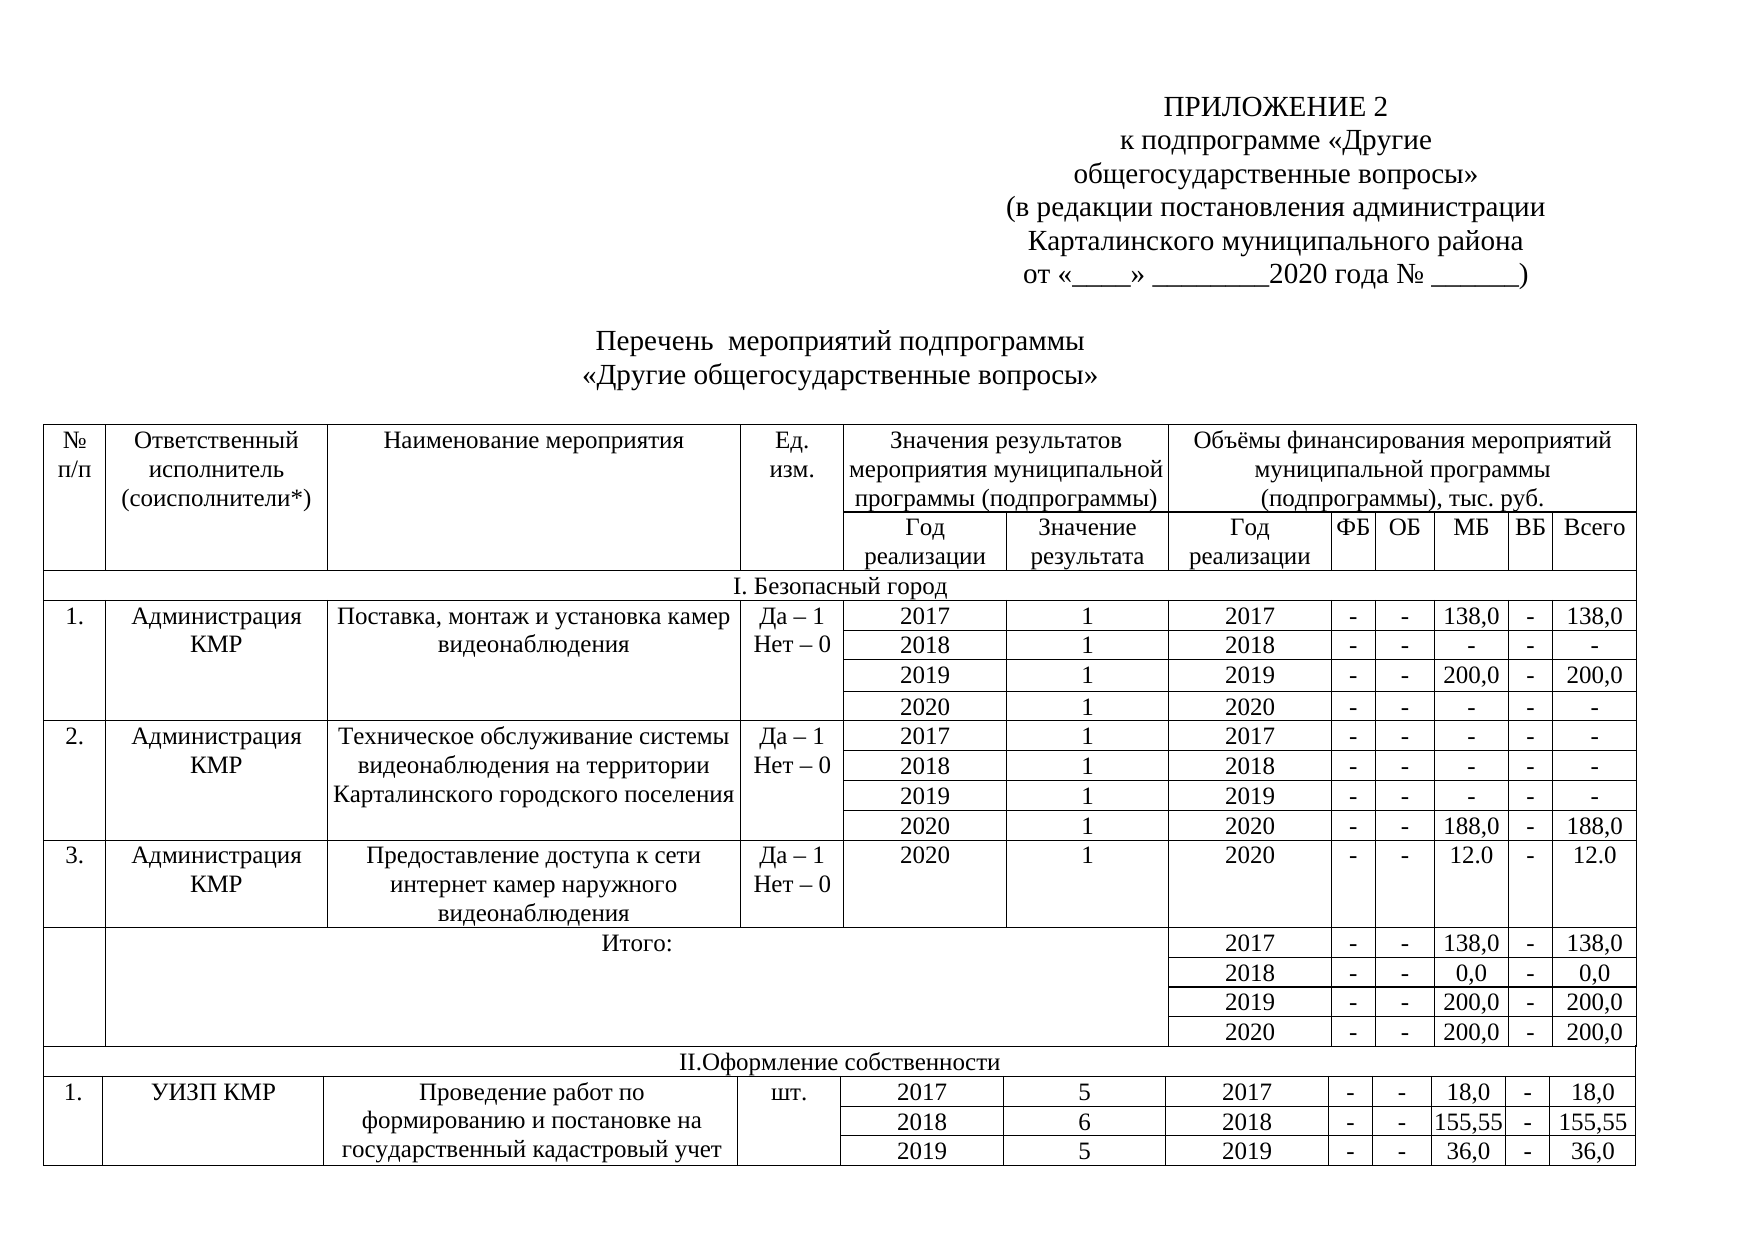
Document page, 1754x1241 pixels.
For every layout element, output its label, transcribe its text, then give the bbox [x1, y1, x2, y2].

table_cell - [1332, 692, 1375, 720]
table_cell 36,0 [1432, 1136, 1505, 1165]
table_cell 2017 [1166, 1077, 1328, 1106]
table_cell - [1509, 692, 1552, 720]
table_cell Проведение работ по формированию и постановке на государственный кадастровый учет земельных участков [324, 1077, 737, 1165]
table_cell Значение результата [1007, 513, 1168, 570]
table_cell Администрация КМР [106, 841, 327, 927]
text Перечень мероприятий подпрограммы [44, 323, 1636, 357]
table_cell 2019 [844, 781, 1006, 810]
table_header Значения результатов мероприятия муниципальной программы (подпрограммы) [844, 425, 1168, 511]
table_cell II.Оформление собственности [44, 1047, 1635, 1076]
text Карталинского муниципального района [916, 223, 1636, 256]
table_cell 2019 [1166, 1136, 1328, 1165]
table_cell - [1435, 721, 1508, 750]
table_cell - [1332, 751, 1375, 780]
table_cell 155,55 [1432, 1107, 1505, 1135]
table_cell - [1376, 631, 1434, 659]
table_cell 2. [44, 721, 105, 839]
table_cell 200,0 [1553, 1017, 1636, 1046]
table_cell - [1329, 1077, 1372, 1106]
text «Другие общегосударственные вопросы» [44, 357, 1636, 391]
table_cell - [1553, 781, 1636, 810]
table_cell 1 [1007, 841, 1168, 927]
table_cell 0,0 [1435, 958, 1508, 986]
table_cell - [1376, 601, 1434, 629]
table_cell ОБ [1376, 513, 1434, 570]
table_cell 2018 [841, 1107, 1003, 1135]
text (в редакции постановления администрации [916, 189, 1636, 223]
table_cell - [1509, 988, 1552, 1016]
table_cell 2020 [844, 811, 1006, 839]
table_cell 138,0 [1553, 601, 1636, 629]
table_cell 36,0 [1550, 1136, 1635, 1165]
table_cell ФБ [1332, 513, 1375, 570]
table_cell - [1376, 721, 1434, 750]
table_cell - [1506, 1107, 1549, 1135]
table_cell - [1509, 958, 1552, 986]
table_cell - [1509, 781, 1552, 810]
table_cell - [1373, 1077, 1431, 1106]
table_cell - [1332, 660, 1375, 691]
table_cell - [1553, 692, 1636, 720]
table_cell - [1373, 1136, 1431, 1165]
table_cell Да – 1 Нет – 0 [741, 601, 843, 720]
table_cell Техническое обслуживание системы видеонаблюдения на территории Карталинского городского поселения [328, 721, 740, 839]
table_cell - [1553, 631, 1636, 659]
table_cell - [1509, 631, 1552, 659]
table_cell - [1509, 660, 1552, 691]
table_cell 138,0 [1435, 601, 1508, 629]
table_cell - [1435, 692, 1508, 720]
table_cell - [1376, 928, 1434, 957]
table_cell 2018 [1169, 958, 1331, 986]
text к подпрограмме «Другие [916, 122, 1636, 156]
table_cell Да – 1 Нет – 0 [741, 721, 843, 839]
table_header Объёмы финансирования мероприятий муниципальной программы (подпрограммы), тыс. руб. [1169, 425, 1636, 511]
table_cell 2017 [844, 721, 1006, 750]
table_cell 188,0 [1553, 811, 1636, 839]
table_cell 200,0 [1435, 988, 1508, 1016]
table_cell - [1332, 958, 1375, 986]
table_cell 5 [1004, 1077, 1165, 1106]
table_cell 2018 [1166, 1107, 1328, 1135]
table_cell 2018 [844, 631, 1006, 659]
table_cell - [1376, 988, 1434, 1016]
table_cell - [1332, 631, 1375, 659]
table_cell шт. [738, 1077, 840, 1165]
table_cell ВБ [1509, 513, 1552, 570]
table_cell - [1506, 1077, 1549, 1106]
table_header Ответственный исполнитель (соисполнители*) [106, 425, 327, 570]
table_cell - [1376, 692, 1434, 720]
table_cell 0,0 [1553, 958, 1636, 986]
table_cell Администрация КМР [106, 721, 327, 839]
table_cell - [1373, 1107, 1431, 1135]
table_cell 1. [44, 1077, 102, 1165]
table_cell 2019 [844, 660, 1006, 691]
table_cell - [1509, 751, 1552, 780]
table_cell 200,0 [1553, 988, 1636, 1016]
text общегосударственные вопросы» [916, 156, 1636, 189]
table_cell - [1332, 811, 1375, 839]
table_cell - [1509, 1017, 1552, 1046]
table_cell 1 [1007, 811, 1168, 839]
table_cell 1 [1007, 692, 1168, 720]
table_cell 1 [1007, 631, 1168, 659]
table_cell - [1509, 811, 1552, 839]
table_cell - [1332, 721, 1375, 750]
table_cell 2017 [1169, 721, 1331, 750]
table_cell - [1376, 841, 1434, 927]
table_cell - [1509, 601, 1552, 629]
table_cell - [1553, 751, 1636, 780]
table_cell - [1332, 928, 1375, 957]
table_cell - [1509, 928, 1552, 957]
table_cell 2020 [1169, 692, 1331, 720]
table_cell - [1509, 721, 1552, 750]
table_cell 2020 [844, 841, 1006, 927]
table_cell - [1435, 781, 1508, 810]
table_cell 200,0 [1435, 660, 1508, 691]
table_cell [44, 928, 105, 1046]
table_cell 18,0 [1432, 1077, 1505, 1106]
table_cell 2018 [844, 751, 1006, 780]
table_cell 5 [1004, 1136, 1165, 1165]
table_cell - [1332, 1017, 1375, 1046]
table_cell Поставка, монтаж и установка камер видеонаблюдения [328, 601, 740, 720]
table_cell - [1376, 958, 1434, 986]
table_cell - [1376, 1017, 1434, 1046]
table_cell 2018 [1169, 631, 1331, 659]
table_cell 12.0 [1553, 841, 1636, 927]
table_cell 2017 [844, 601, 1006, 629]
table_cell - [1332, 988, 1375, 1016]
table_cell - [1376, 660, 1434, 691]
table_cell 2019 [1169, 781, 1331, 810]
table_cell - [1376, 781, 1434, 810]
table_cell - [1332, 601, 1375, 629]
table_cell - [1329, 1107, 1372, 1135]
table_cell 2020 [1169, 1017, 1331, 1046]
table_cell - [1506, 1136, 1549, 1165]
text ПРИЛОЖЕНИЕ 2 [916, 89, 1636, 122]
table_cell - [1329, 1136, 1372, 1165]
table_cell 1 [1007, 660, 1168, 691]
table_cell 2018 [1169, 751, 1331, 780]
text от «____» ________2020 года № ______) [916, 256, 1636, 290]
table_header Наименование мероприятия [328, 425, 740, 570]
table_header № п/п [44, 425, 105, 570]
table_cell Предоставление доступа к сети интернет камер наружного видеонаблюдения [328, 841, 740, 927]
table_cell 200,0 [1435, 1017, 1508, 1046]
table_cell УИЗП КМР [103, 1077, 323, 1165]
table_cell 2020 [1169, 811, 1331, 839]
table_header Ед. изм. [741, 425, 843, 570]
table_cell - [1332, 841, 1375, 927]
table_cell Итого: [106, 928, 1168, 1046]
table_cell - [1376, 811, 1434, 839]
table_cell 1. [44, 601, 105, 720]
table_cell - [1376, 751, 1434, 780]
table_cell 1 [1007, 781, 1168, 810]
table_cell 1 [1007, 721, 1168, 750]
table_cell Да – 1 Нет – 0 [741, 841, 843, 927]
table_cell 188,0 [1435, 811, 1508, 839]
table_cell Год реализации [1169, 513, 1331, 570]
table_cell 155,55 [1550, 1107, 1635, 1135]
table_cell 138,0 [1435, 928, 1508, 957]
table_cell - [1332, 781, 1375, 810]
table_cell - [1553, 721, 1636, 750]
table_cell - [1435, 751, 1508, 780]
table_cell 200,0 [1553, 660, 1636, 691]
table_cell 138,0 [1553, 928, 1636, 957]
table_cell Год реализации [844, 513, 1006, 570]
table_cell МБ [1435, 513, 1508, 570]
table_cell 3. [44, 841, 105, 927]
table_cell 12.0 [1435, 841, 1508, 927]
table_cell 2017 [1169, 601, 1331, 629]
table_cell 2020 [1169, 841, 1331, 927]
table_cell 1 [1007, 601, 1168, 629]
table_cell Всего [1553, 513, 1636, 570]
table_cell 2020 [844, 692, 1006, 720]
table_cell 18,0 [1550, 1077, 1635, 1106]
table_cell I. Безопасный город [44, 571, 1636, 600]
table_cell 1 [1007, 751, 1168, 780]
table_cell 2017 [1169, 928, 1331, 957]
table_cell 2019 [1169, 988, 1331, 1016]
table_cell 6 [1004, 1107, 1165, 1135]
table_cell 2019 [841, 1136, 1003, 1165]
table_cell 2017 [841, 1077, 1003, 1106]
table_cell 2019 [1169, 660, 1331, 691]
table_cell - [1435, 631, 1508, 659]
table_cell - [1509, 841, 1552, 927]
table_cell Администрация КМР [106, 601, 327, 720]
